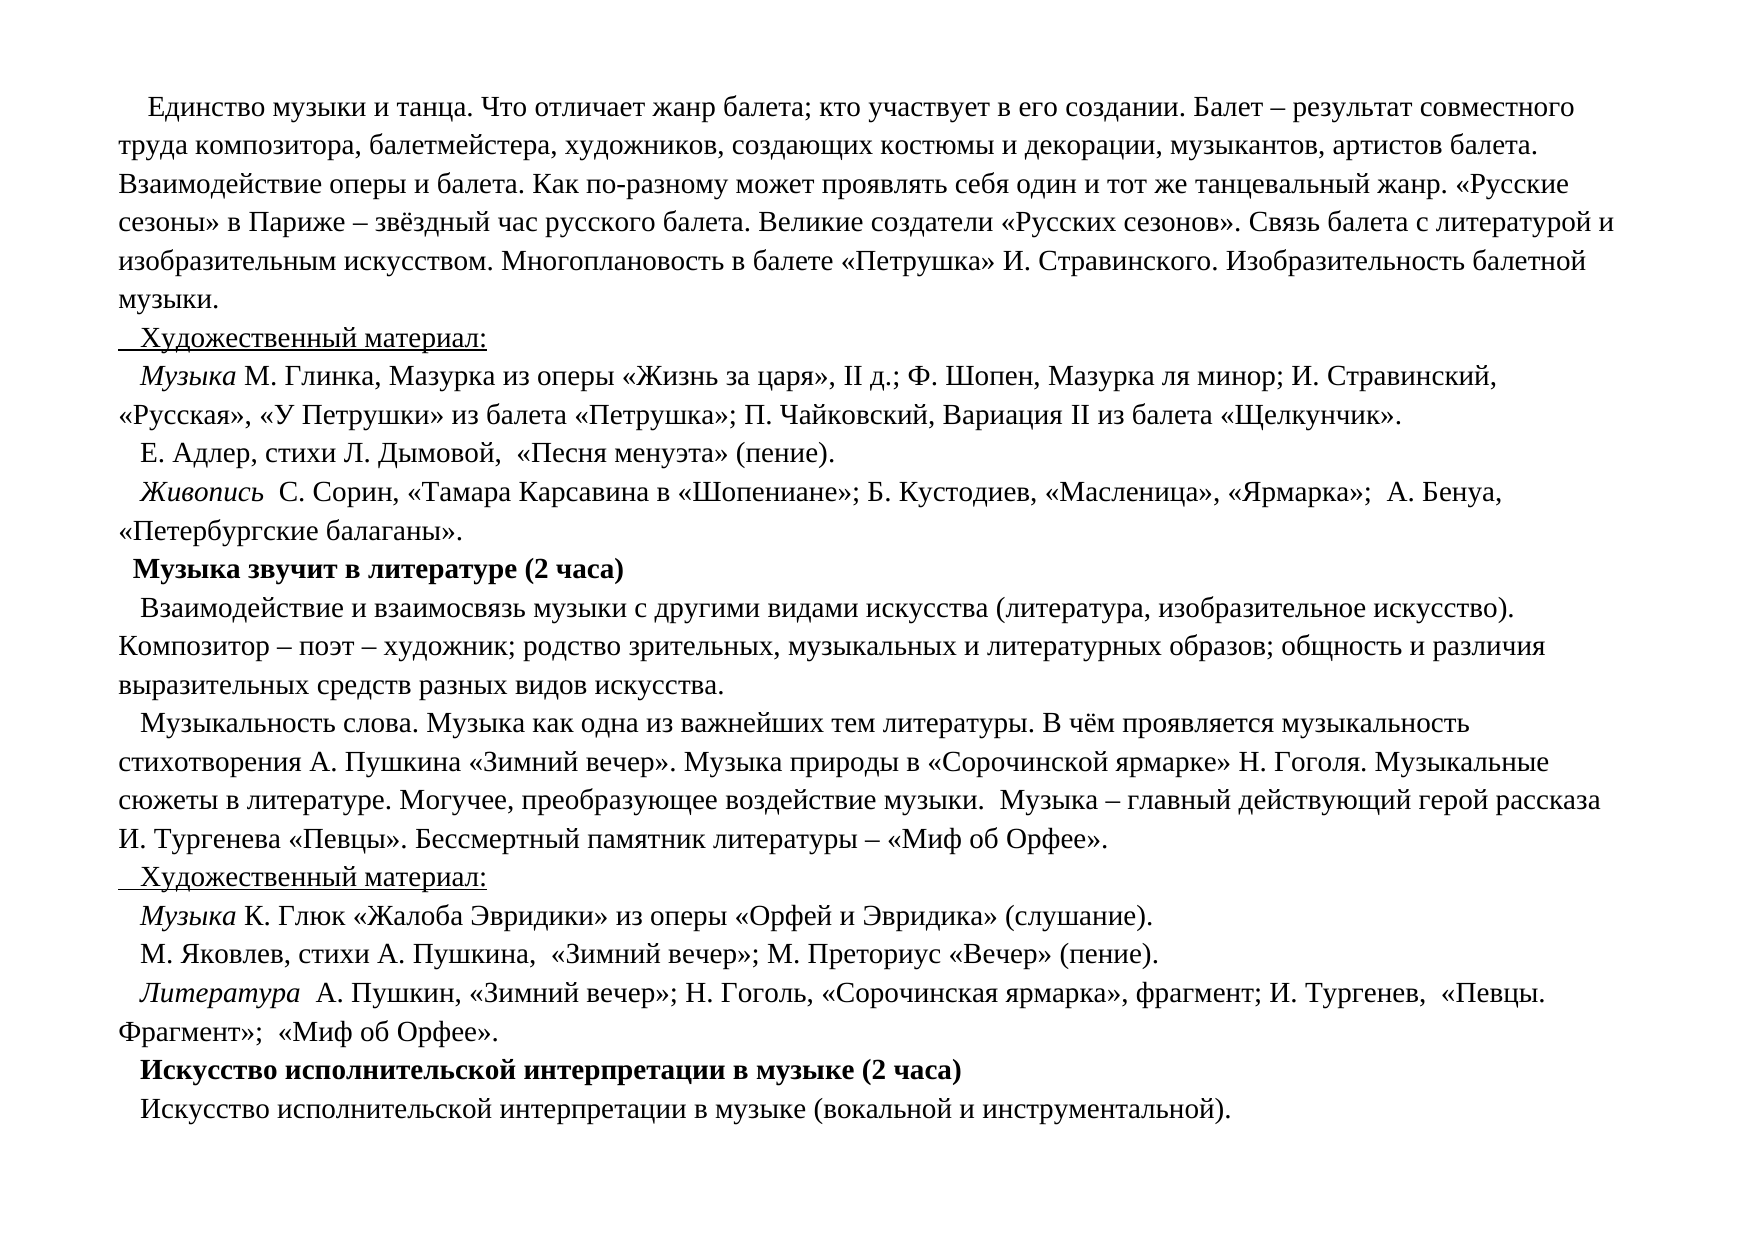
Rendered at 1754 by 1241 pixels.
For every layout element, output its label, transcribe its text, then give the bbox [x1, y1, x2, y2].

text Музыка М. Глинка, Мазурка из оперы «Жизнь за царя», II д.; Ф. Шопен, Мазурка ля минор; И. Стравинский, «Русская», «У Петрушки» из балета «Петрушка»; П. Чайковский, Вариация II из балета «Щелкунчик». [118, 358, 1636, 431]
text Литература А. Пушкин, «Зимний вечер»; Н. Гоголь, «Сорочинская ярмарка», фрагмент; И. Тургенев, «Певцы. Фрагмент»; «Миф об Орфее». [118, 975, 1636, 1047]
text Художественный материал: [118, 320, 1636, 353]
text Живопись С. Сорин, «Тамара Карсавина в «Шопениане»; Б. Кустодиев, «Масленица», «Ярмарка»; А. Бенуа, «Петербургские балаганы». [118, 474, 1636, 546]
text Взаимодействие и взаимосвязь музыки с другими видами искусства (литература, изобразительное искусство). Композитор – поэт – художник; родство зрительных, музыкальных и литературных образов; общность и различия выразительных средств разных видов искусства. [118, 590, 1636, 700]
text Искусство исполнительской интерпретации в музыке (2 часа) [118, 1052, 1636, 1086]
text Е. Адлер, стихи Л. Дымовой, «Песня менуэта» (пение). [118, 436, 1636, 469]
text Музыкальность слова. Музыка как одна из важнейших тем литературы. В чём проявляется музыкальность стихотворения А. Пушкина «Зимний вечер». Музыка природы в «Сорочинской ярмарке» Н. Гоголя. Музыкальные сюжеты в литературе. Могучее, преобразующее воздействие музыки. Музыка – главный действующий герой рассказа И. Тургенева «Певцы». Бессмертный памятник литературы – «Миф об Орфее». [118, 705, 1636, 854]
text Музыка К. Глюк «Жалоба Эвридики» из оперы «Орфей и Эвридика» (слушание). [118, 898, 1636, 932]
text Музыка звучит в литературе (2 часа) [118, 551, 1636, 585]
text Искусство исполнительской интерпретации в музыке (вокальной и инструментальной). [118, 1091, 1636, 1124]
text М. Яковлев, стихи А. Пушкина, «Зимний вечер»; М. Преториус «Вечер» (пение). [118, 937, 1636, 970]
text Художественный материал: [118, 859, 1636, 893]
text Единство музыки и танца. Что отличает жанр балета; кто участвует в его создании. Балет – результат совместного труда композитора, балетмейстера, художников, создающих костюмы и декорации, музыкантов, артистов балета. Взаимодействие оперы и балета. Как по-разному может проявлять себя один и тот же танцевальный жанр. «Русские сезоны» в Париже – звёздный час русского балета. Великие создатели «Русских сезонов». Связь балета с литературой и изобразительным искусством. Многоплановость в балете «Петрушка» И. Стравинского. Изобразительность балетной музыки. [118, 89, 1636, 315]
